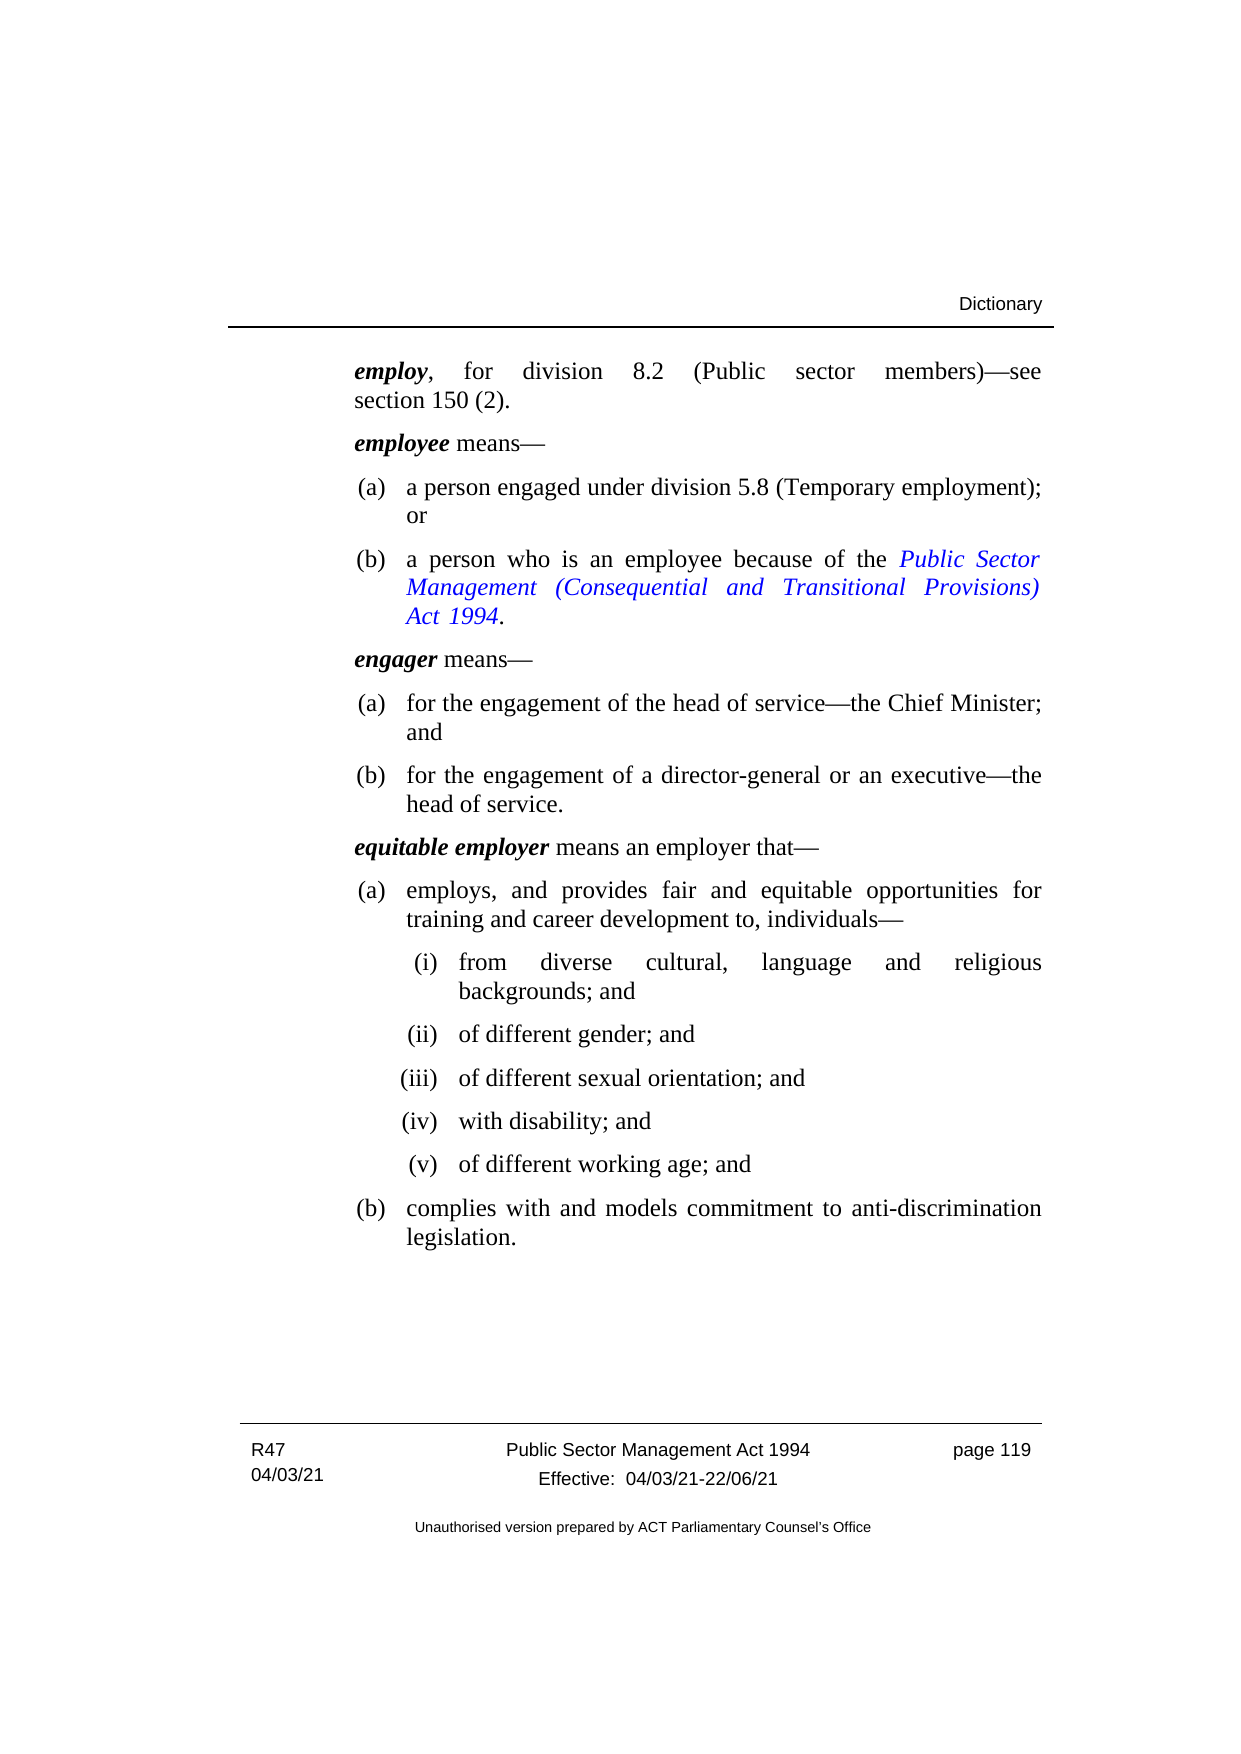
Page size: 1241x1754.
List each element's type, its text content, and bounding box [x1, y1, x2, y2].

text engager means— [354, 644, 1042, 673]
text employee means— [354, 428, 1042, 457]
text equitable employer means an employer that— [354, 832, 1042, 861]
text (a) employs, and provides fair and equitable opportunities for training and career development to, individuals— [239, 875, 1042, 933]
text (b) complies with and models commitment to anti-discrimination legislation. [239, 1193, 1042, 1250]
text (b) a person who is an employee because of the Public Sector Management (Consequential and Transitional Provisions) Act 1994. [239, 544, 1042, 630]
text (a) a person engaged under division 5.8 (Temporary employment); or [239, 472, 1042, 529]
text (iv) with disability; and [239, 1106, 1042, 1135]
text (b) for the engagement of a director-general or an executive—the head of service. [239, 760, 1042, 817]
text employ, for division 8.2 (Public sector members)—see section 150 (2). [354, 356, 1042, 414]
text (ii) of different gender; and [239, 1019, 1042, 1048]
text (iii) of different sexual orientation; and [239, 1063, 1042, 1092]
text (v) of different working age; and [239, 1149, 1042, 1178]
text (i) from diverse cultural, language and religious backgrounds; and [239, 947, 1042, 1005]
text (a) for the engagement of the head of service—the Chief Minister; and [239, 688, 1042, 745]
